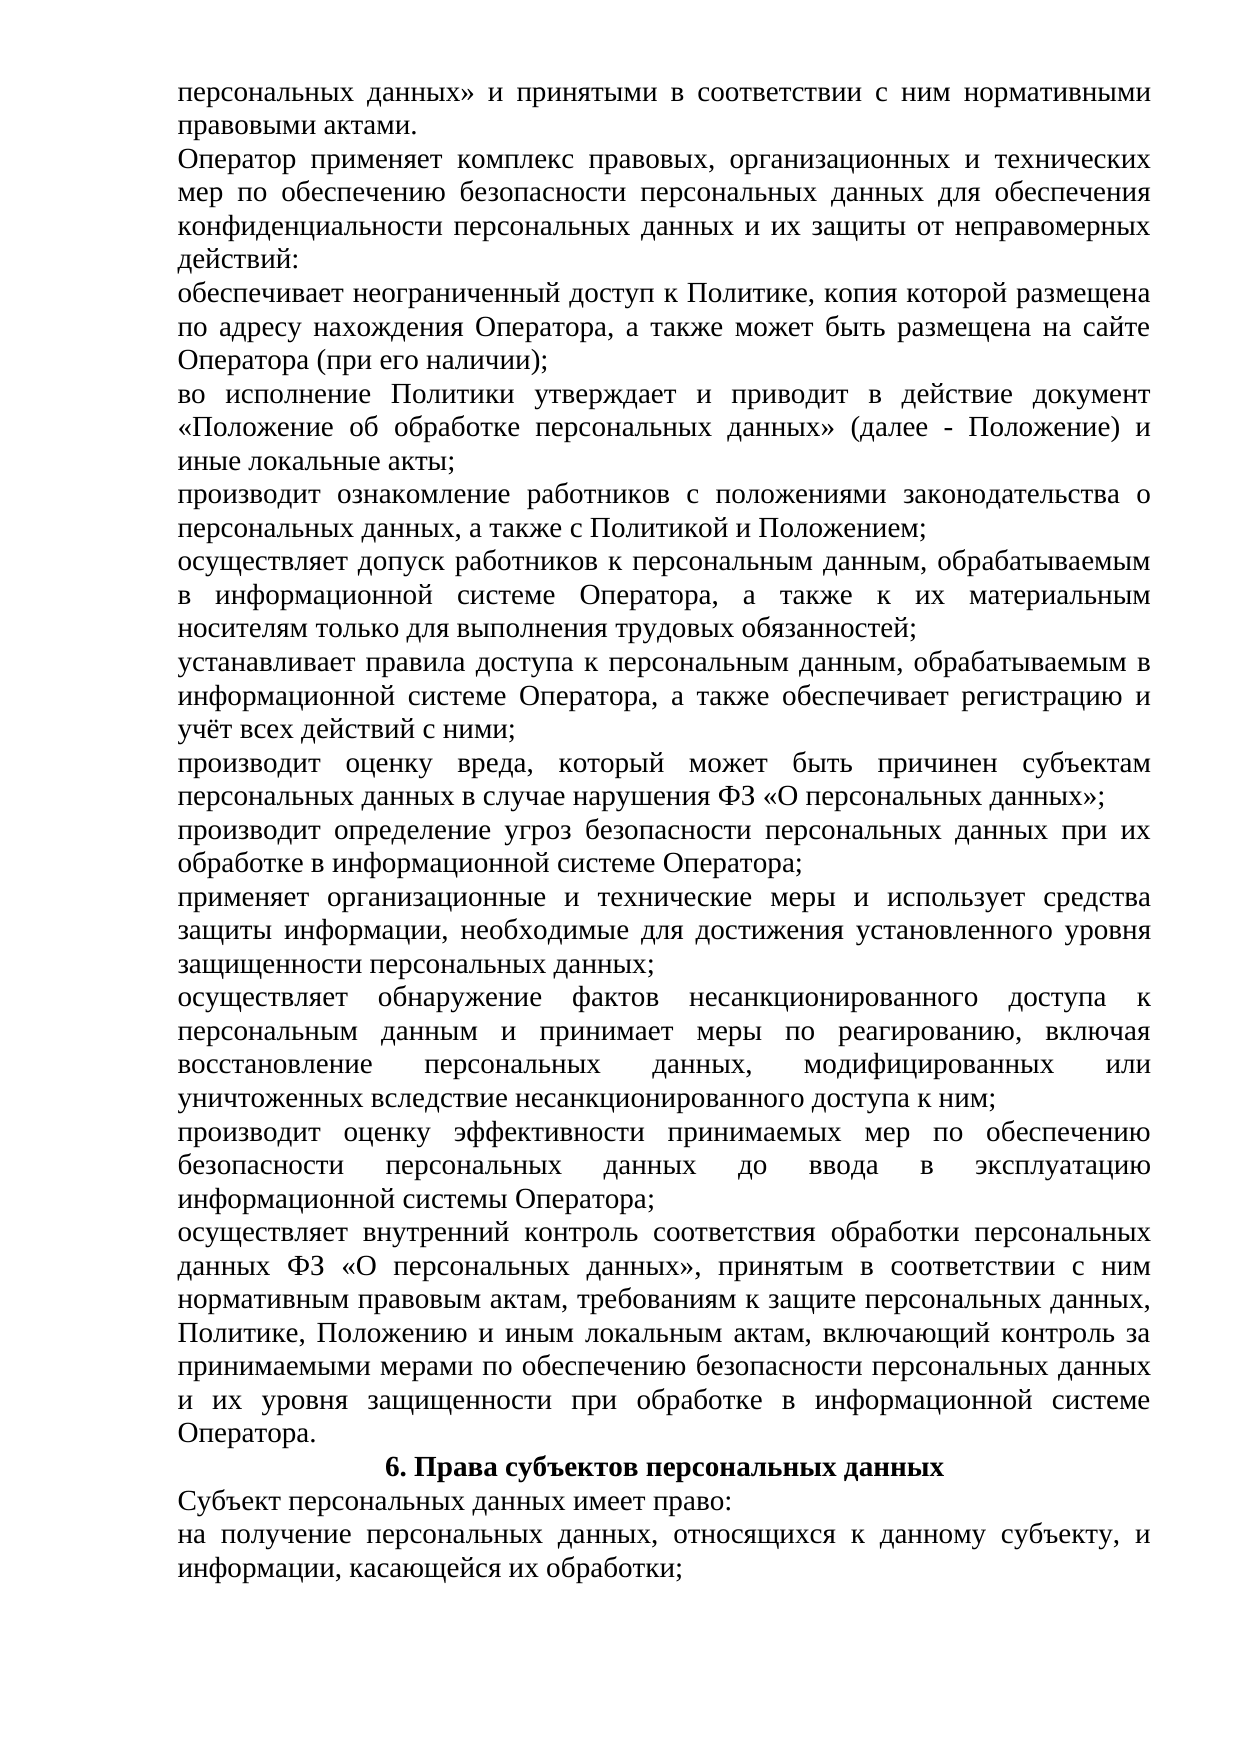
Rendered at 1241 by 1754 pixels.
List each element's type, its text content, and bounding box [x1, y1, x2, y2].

text обеспечивает неограниченный доступ к Политике, копия которой размещена по адресу нахождения Оператора, а также может быть размещена на сайте Оператора (при его наличии); [177, 275, 1152, 376]
text Субъект персональных данных имеет право: [177, 1483, 1152, 1516]
text осуществляет внутренний контроль соответствия обработки персональных данных ФЗ «О персональных данных», принятым в соответствии с ним нормативным правовым актам, требованиям к защите персональных данных, Политике, Положению и иным локальным актам, включающий контроль за принимаемыми мерами по обеспечению безопасности персональных данных и их уровня защищенности при обработке в информационной системе Оператора. [177, 1214, 1152, 1449]
text осуществляет обнаружение фактов несанкционированного доступа к персональным данным и принимает меры по реагированию, включая восстановление персональных данных, модифицированных или уничтоженных вследствие несанкционированного доступа к ним; [177, 979, 1152, 1114]
text 6. Права субъектов персональных данных [177, 1449, 1152, 1483]
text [177, 74, 1152, 141]
text устанавливает правила доступа к персональным данным, обрабатываемым в информационной системе Оператора, а также обеспечивает регистрацию и учёт всех действий с ними; [177, 644, 1152, 745]
text осуществляет допуск работников к персональным данным, обрабатываемым в информационной системе Оператора, а также к их материальным носителям только для выполнения трудовых обязанностей; [177, 543, 1152, 644]
text применяет организационные и технические меры и использует средства защиты информации, необходимые для достижения установленного уровня защищенности персональных данных; [177, 879, 1152, 979]
text во исполнение Политики утверждает и приводит в действие документ «Положение об обработке персональных данных» (далее - Положение) и иные локальные акты; [177, 376, 1152, 476]
text Оператор применяет комплекс правовых, организационных и технических мер по обеспечению безопасности персональных данных для обеспечения конфиденциальности персональных данных и их защиты от неправомерных действий: [177, 141, 1152, 275]
text производит оценку эффективности принимаемых мер по обеспечению безопасности персональных данных до ввода в эксплуатацию информационной системы Оператора; [177, 1114, 1152, 1214]
text производит определение угроз безопасности персональных данных при их обработке в информационной системе Оператора; [177, 812, 1152, 879]
text производит оценку вреда, который может быть причинен субъектам персональных данных в случае нарушения ФЗ «О персональных данных»; [177, 745, 1152, 812]
text производит ознакомление работников с положениями законодательства о персональных данных, а также с Политикой и Положением; [177, 476, 1152, 543]
text на получение персональных данных, относящихся к данному субъекту, и информации, касающейся их обработки; [177, 1516, 1152, 1583]
